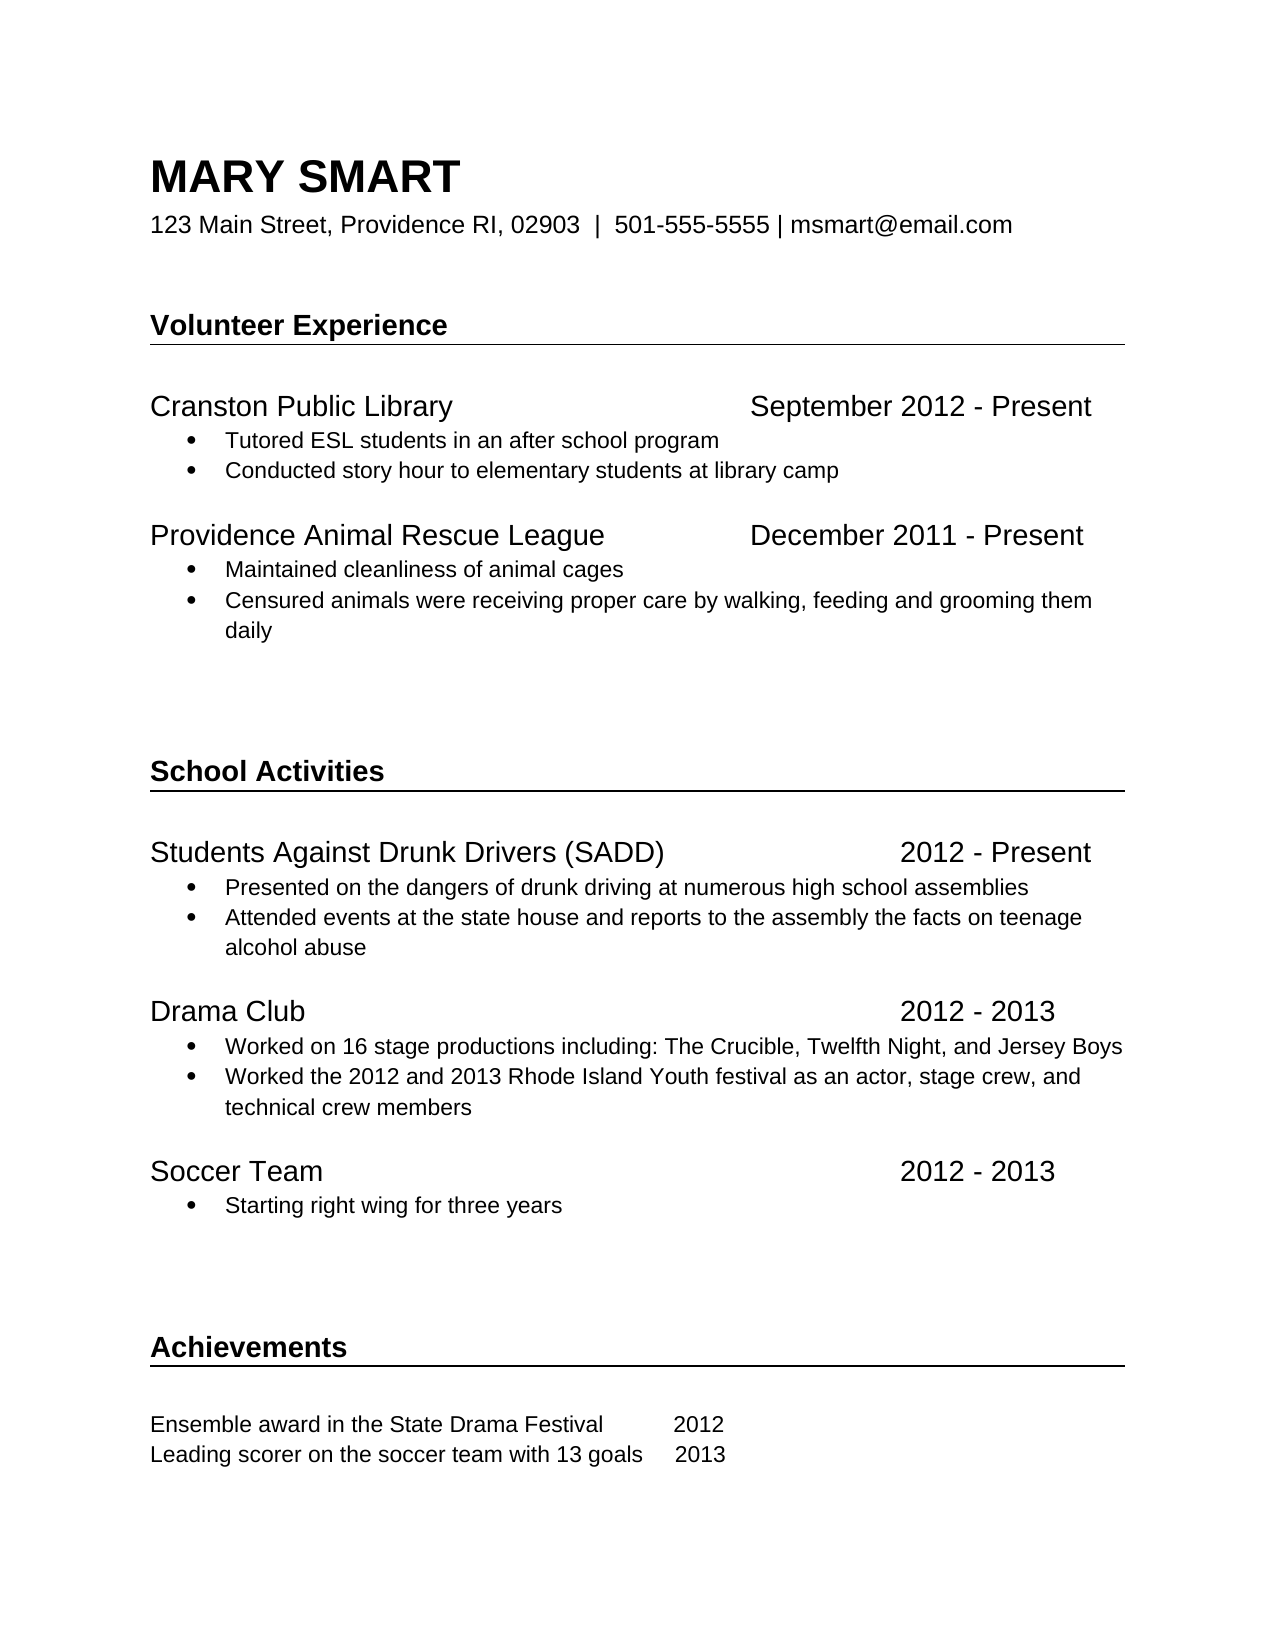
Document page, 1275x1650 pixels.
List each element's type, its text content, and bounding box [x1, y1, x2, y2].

text Volunteer Experience [150, 308, 1125, 344]
text Students Against Drunk Drivers (SADD) 2012 - Present [150, 835, 1125, 869]
list Worked on 16 stage productions including: The Crucible, Twelfth Night, and Jersey Boys [187, 1033, 1125, 1059]
list Attended events at the state house and reports to the assembly the facts on teenage alcohol abuse [187, 904, 1125, 960]
text Providence Animal Rescue League December 2011 - Present [150, 518, 1125, 551]
text Drama Club 2012 - 2013 [150, 994, 1125, 1028]
list Starting right wing for three years [187, 1192, 1125, 1219]
text Cranston Public Library September 2012 - Present [150, 389, 1125, 422]
text Achievements [150, 1330, 1125, 1365]
list Maintained cleanliness of animal cages [187, 556, 1125, 583]
list Presented on the dangers of drunk driving at numerous high school assemblies [187, 874, 1125, 900]
text Ensemble award in the State Drama Festival 2012 [150, 1411, 1125, 1437]
list Worked the 2012 and 2013 Rhode Island Youth festival as an actor, stage crew, and technical crew members [187, 1063, 1125, 1120]
text Soccer Team 2012 - 2013 [150, 1154, 1125, 1187]
text 123 Main Street, Providence RI, 02903 | 501-555-5555 | msmart@email.com [150, 211, 1125, 239]
text School Activities [150, 754, 1125, 790]
list Conducted story hour to elementary students at library camp [187, 457, 1125, 484]
list Tutored ESL students in an after school program [187, 427, 1125, 454]
list Censured animals were receiving proper care by walking, feeding and grooming them daily [187, 587, 1125, 643]
text Leading scorer on the soccer team with 13 goals 2013 [150, 1441, 1125, 1467]
text MARY SMART [150, 150, 1125, 203]
